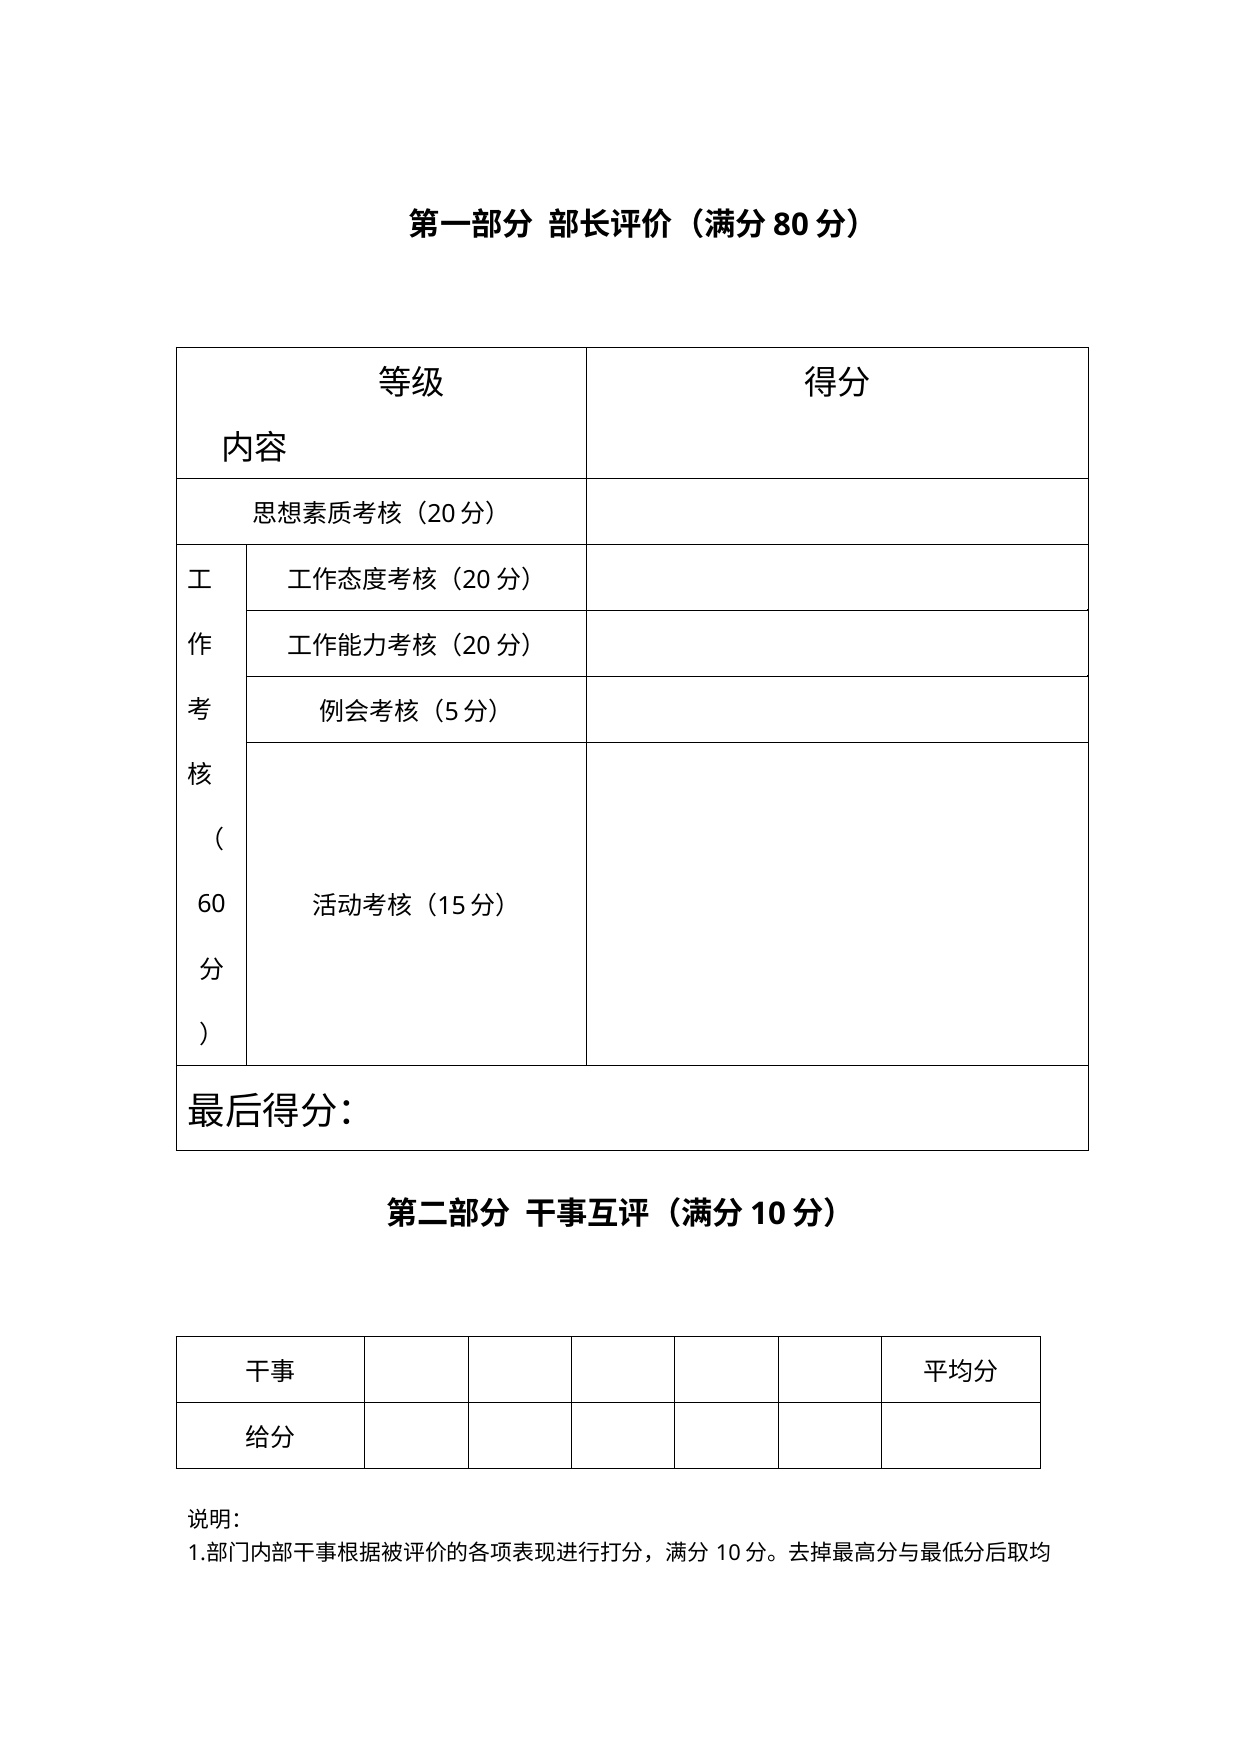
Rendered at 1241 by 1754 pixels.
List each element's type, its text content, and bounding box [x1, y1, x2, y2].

text 说明： [187, 1502, 1053, 1534]
table_cell [469, 1403, 571, 1468]
table_header 干事 [177, 1337, 364, 1402]
table_header [469, 1337, 571, 1402]
table_cell [882, 1403, 1040, 1468]
table_cell 例会考核（5分） [247, 677, 586, 742]
table_cell [587, 479, 1088, 544]
table_cell 给分 [177, 1403, 364, 1468]
table_cell [587, 545, 1088, 610]
table_cell [587, 677, 1088, 742]
table_header [572, 1337, 674, 1402]
table_cell 思想素质考核（20分） [177, 479, 586, 544]
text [187, 1534, 1053, 1567]
table_cell [587, 743, 1088, 1065]
table_cell [779, 1403, 881, 1468]
table_header [779, 1337, 881, 1402]
table_header 平均分 [882, 1337, 1040, 1402]
subtitle 第二部分 干事互评（满分10分） [187, 1178, 1053, 1243]
subtitle 第一部分 部长评价（满分80分） [187, 189, 1053, 254]
table_cell [675, 1403, 778, 1468]
table_cell 最后得分： [177, 1066, 1088, 1150]
table_header 得分 [587, 348, 1088, 478]
table_cell 工作考核 （ 60分 ） [177, 545, 246, 1065]
table_cell [572, 1403, 674, 1468]
table_cell 活动考核（15分） [247, 743, 586, 1065]
table_cell 工作态度考核（20分） [247, 545, 586, 610]
table_cell [587, 611, 1088, 676]
table_cell [365, 1403, 468, 1468]
table_header [365, 1337, 468, 1402]
table_cell 工作能力考核（20分） [247, 611, 586, 676]
table_header [675, 1337, 778, 1402]
table_header 等级 内容 [177, 348, 586, 478]
